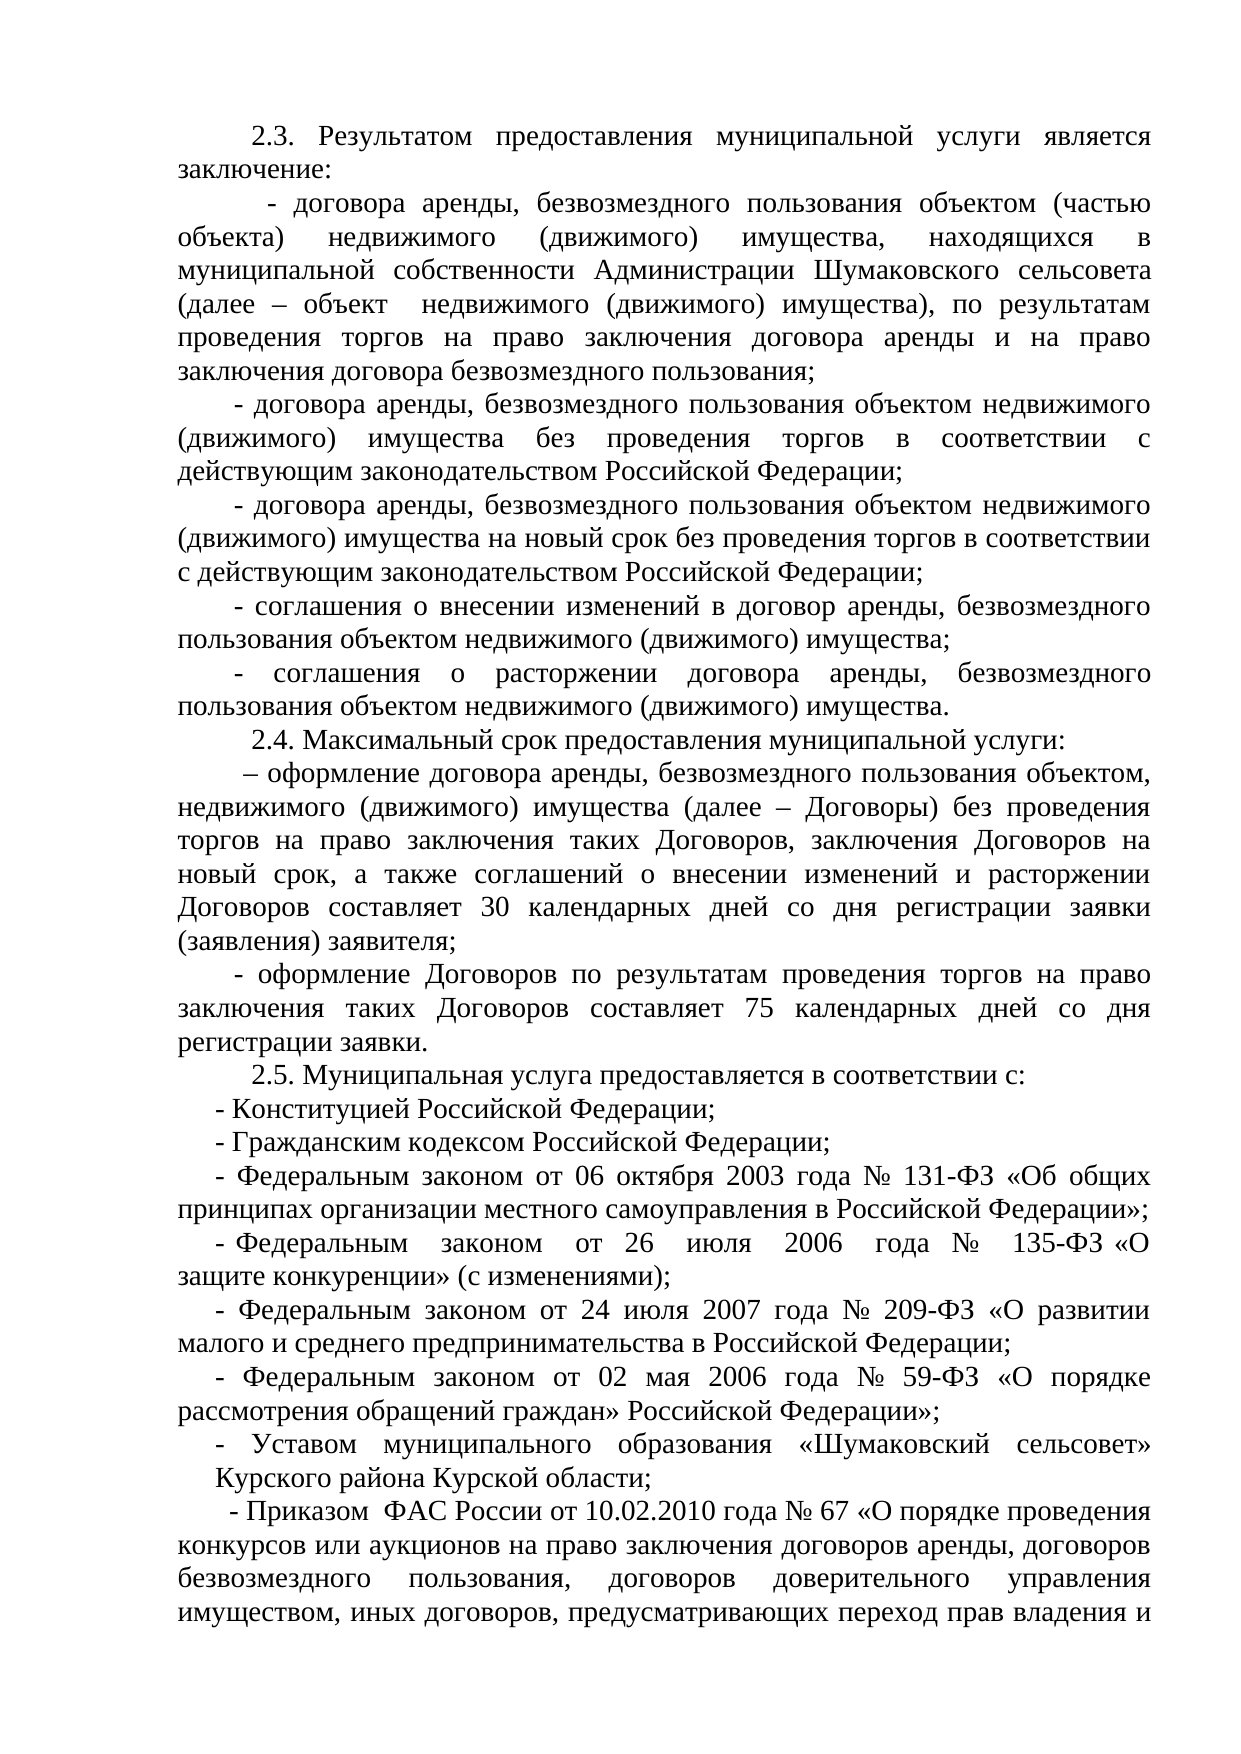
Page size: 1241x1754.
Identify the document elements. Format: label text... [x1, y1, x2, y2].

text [177, 1493, 1152, 1627]
text - договора аренды, безвозмездного пользования объектом недвижимого (движимого) имущества на новый срок без проведения торгов в соответствии с действующим законодательством Российской Федерации; [177, 487, 1152, 588]
text - Конституцией Российской Федерации; [177, 1091, 1152, 1124]
text - Гражданским кодексом Российской Федерации; [215, 1124, 1152, 1158]
text - Федеральным законом от 24 июля 2007 года № 209-ФЗ «О развитии малого и среднего предпринимательства в Российской Федерации; [177, 1292, 1152, 1359]
text - Федеральным законом от 26 июля 2006 года № 135-ФЗ «О защите конкуренции» (с изменениями); [177, 1225, 1152, 1292]
text - Федеральным законом от 06 октября 2003 года № 131-ФЗ «Об общих принципах организации местного самоуправления в Российской Федерации»; [177, 1158, 1152, 1225]
text - оформление Договоров по результатам проведения торгов на право заключения таких Договоров составляет 75 календарных дней со дня регистрации заявки. [177, 957, 1152, 1057]
text - Федеральным законом от 02 мая 2006 года № 59-ФЗ «О порядке рассмотрения обращений граждан» Российской Федерации»; [177, 1359, 1152, 1426]
text 2.4. Максимальный срок предоставления муниципальной услуги: [177, 722, 1152, 755]
text - Уставом муниципального образования «Шумаковский сельсовет» Курского района Курской области; [215, 1426, 1152, 1493]
text - договора аренды, безвозмездного пользования объектом (частью объекта) недвижимого (движимого) имущества, находящихся в муниципальной собственности Администрации Шумаковского сельсовета (далее – объект недвижимого (движимого) имущества), по результатам проведения торгов на право заключения договора аренды и на право заключения договора безвозмездного пользования; [177, 185, 1152, 386]
text – оформление договора аренды, безвозмездного пользования объектом, недвижимого (движимого) имущества (далее – Договоры) без проведения торгов на право заключения таких Договоров, заключения Договоров на новый срок, а также соглашений о внесении изменений и расторжении Договоров составляет 30 календарных дней со дня регистрации заявки (заявления) заявителя; [177, 755, 1152, 957]
text - соглашения о расторжении договора аренды, безвозмездного пользования объектом недвижимого (движимого) имущества. [177, 655, 1152, 722]
text - договора аренды, безвозмездного пользования объектом недвижимого (движимого) имущества без проведения торгов в соответствии с действующим законодательством Российской Федерации; [177, 386, 1152, 487]
text 2.3. Результатом предоставления муниципальной услуги является заключение: [177, 118, 1152, 185]
text - соглашения о внесении изменений в договор аренды, безвозмездного пользования объектом недвижимого (движимого) имущества; [177, 588, 1152, 655]
text 2.5. Муниципальная услуга предоставляется в соответствии с: [177, 1057, 1152, 1091]
